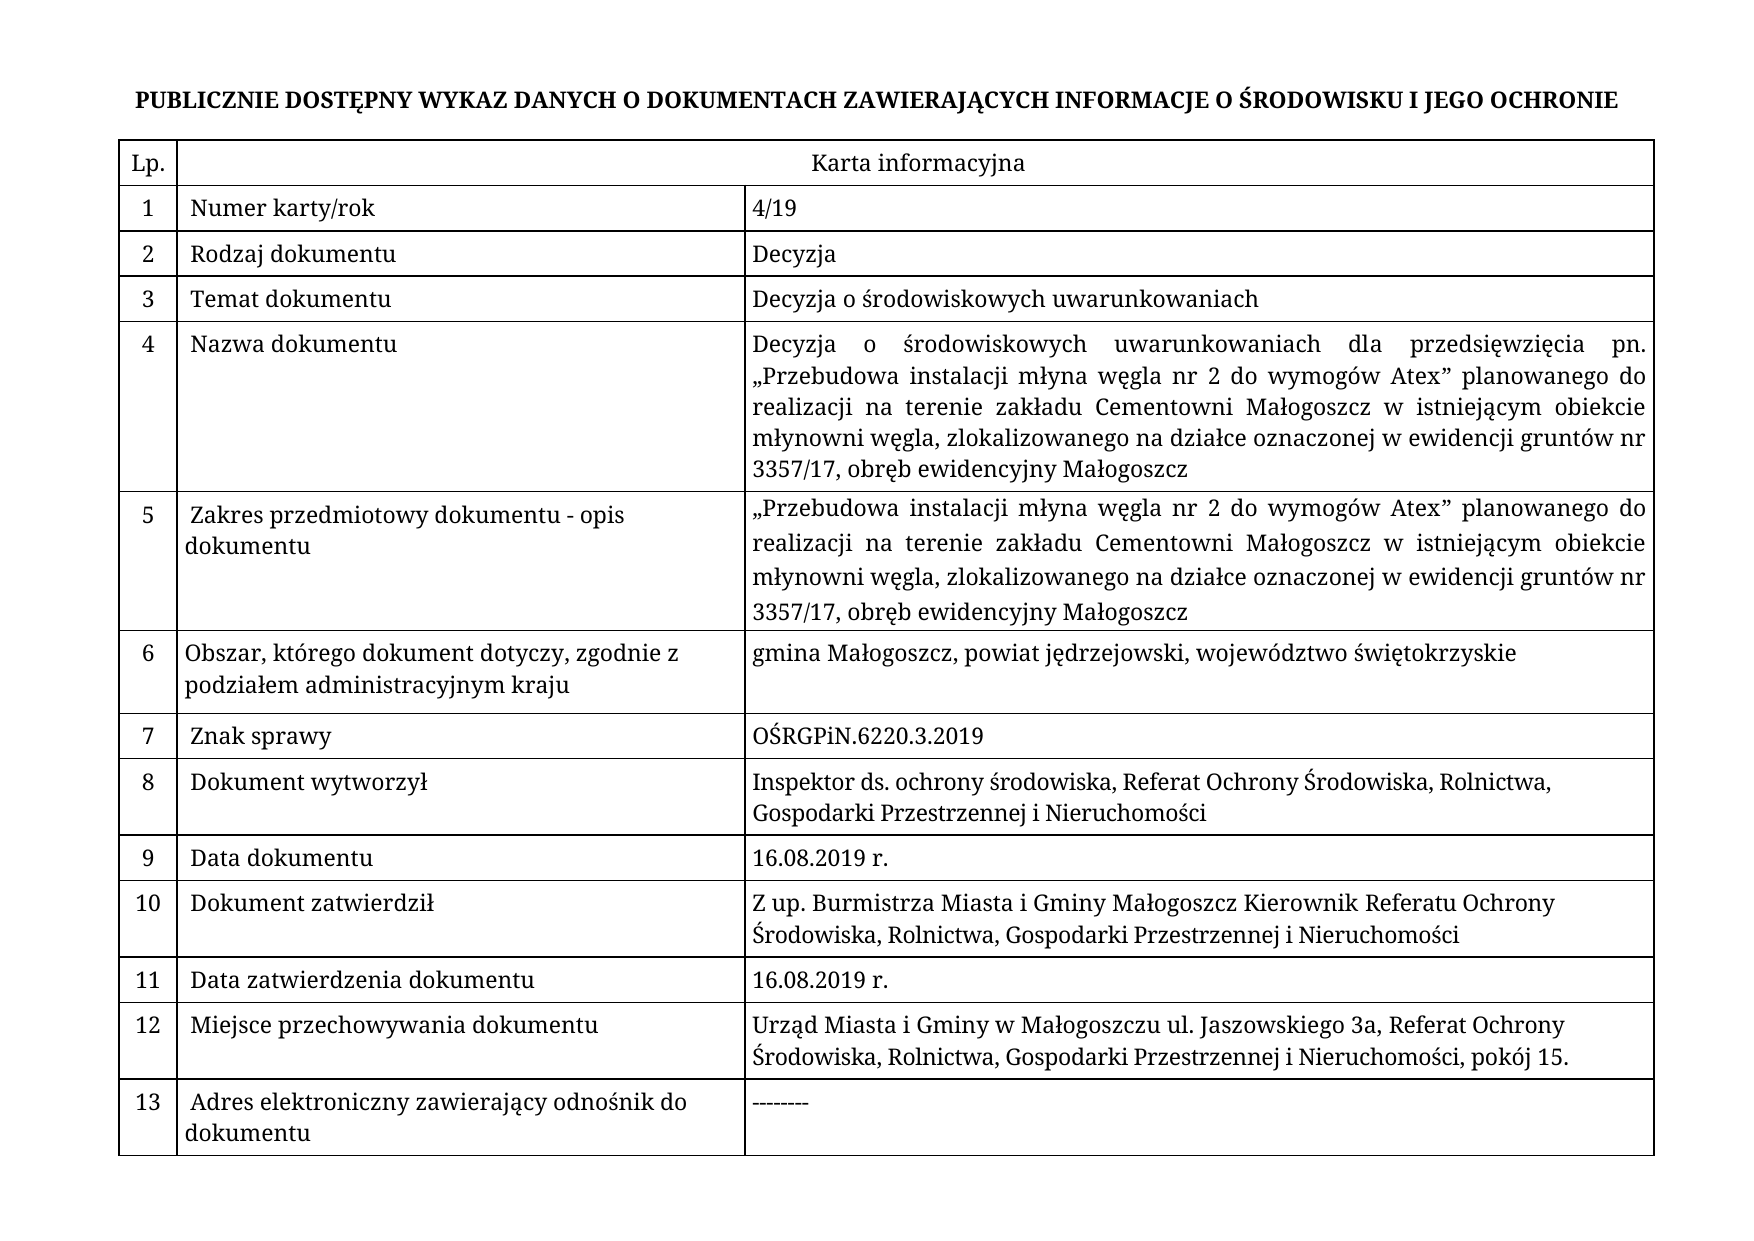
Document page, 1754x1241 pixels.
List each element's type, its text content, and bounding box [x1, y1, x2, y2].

table_cell 9 [120, 836, 176, 879]
table_cell Zakres przedmiotowy dokumentu - opis dokumentu [178, 492, 744, 629]
table_cell Z up. Burmistrza Miasta i Gminy Małogoszcz Kierownik Referatu Ochrony Środowiska, Rolnictwa, Gospodarki Przestrzennej i Nieruchomości [746, 881, 1653, 956]
table_cell Inspektor ds. ochrony środowiska, Referat Ochrony Środowiska, Rolnictwa, Gospodarki Przestrzennej i Nieruchomości [746, 759, 1653, 834]
table_cell gmina Małogoszcz, powiat jędrzejowski, województwo świętokrzyskie [746, 631, 1653, 712]
table_cell 13 [120, 1080, 176, 1154]
table_cell -------- [746, 1080, 1653, 1154]
table_cell Decyzja o środowiskowych uwarunkowaniach [746, 277, 1653, 321]
table_cell 4 [120, 322, 176, 491]
table_cell 7 [120, 714, 176, 758]
table_header Karta informacyjna [178, 141, 1653, 184]
table_cell 12 [120, 1003, 176, 1078]
table_cell Rodzaj dokumentu [178, 232, 744, 275]
table_cell Miejsce przechowywania dokumentu [178, 1003, 744, 1078]
table_cell Nazwa dokumentu [178, 322, 744, 491]
table_cell 3 [120, 277, 176, 321]
table_cell Adres elektroniczny zawierający odnośnik do dokumentu [178, 1080, 744, 1154]
table_cell 16.08.2019 r. [746, 958, 1653, 1001]
table_cell Data zatwierdzenia dokumentu [178, 958, 744, 1001]
table_cell Dokument wytworzył [178, 759, 744, 834]
table_header Lp. [120, 141, 176, 184]
table_cell Obszar, którego dokument dotyczy, zgodnie z podziałem administracyjnym kraju [178, 631, 744, 712]
table_cell 10 [120, 881, 176, 956]
table_cell Znak sprawy [178, 714, 744, 758]
table_cell 4/19 [746, 186, 1653, 230]
table_cell Decyzja o środowiskowych uwarunkowaniach dla przedsięwzięcia pn. „Przebudowa instalacji młyna węgla nr 2 do wymogów Atex” planowanego do realizacji na terenie zakładu Cementowni Małogoszcz w istniejącym obiekcie młynowni węgla, zlokalizowanego na działce oznaczonej w ewidencji gruntów nr 3357/17, obręb ewidencyjny Małogoszcz [746, 322, 1653, 491]
table_cell Urząd Miasta i Gminy w Małogoszczu ul. Jaszowskiego 3a, Referat Ochrony Środowiska, Rolnictwa, Gospodarki Przestrzennej i Nieruchomości, pokój 15. [746, 1003, 1653, 1078]
table_cell 2 [120, 232, 176, 275]
table_cell 16.08.2019 r. [746, 836, 1653, 879]
table_cell Dokument zatwierdził [178, 881, 744, 956]
table_cell 1 [120, 186, 176, 230]
table_cell Numer karty/rok [178, 186, 744, 230]
table_cell 11 [120, 958, 176, 1001]
table_cell 8 [120, 759, 176, 834]
table_cell „Przebudowa instalacji młyna węgla nr 2 do wymogów Atex” planowanego do realizacji na terenie zakładu Cementowni Małogoszcz w istniejącym obiekcie młynowni węgla, zlokalizowanego na działce oznaczonej w ewidencji gruntów nr 3357/17, obręb ewidencyjny Małogoszcz [746, 492, 1653, 629]
table_cell 5 [120, 492, 176, 629]
table_cell Data dokumentu [178, 836, 744, 879]
table_cell OŚRGPiN.6220.3.2019 [746, 714, 1653, 758]
text PUBLICZNIE DOSTĘPNY WYKAZ DANYCH O DOKUMENTACH ZAWIERAJĄCYCH INFORMACJE O ŚRODOWISKU I JEGO OCHRONIE [118, 84, 1636, 115]
table_cell 6 [120, 631, 176, 712]
table_cell Temat dokumentu [178, 277, 744, 321]
table_cell Decyzja [746, 232, 1653, 275]
